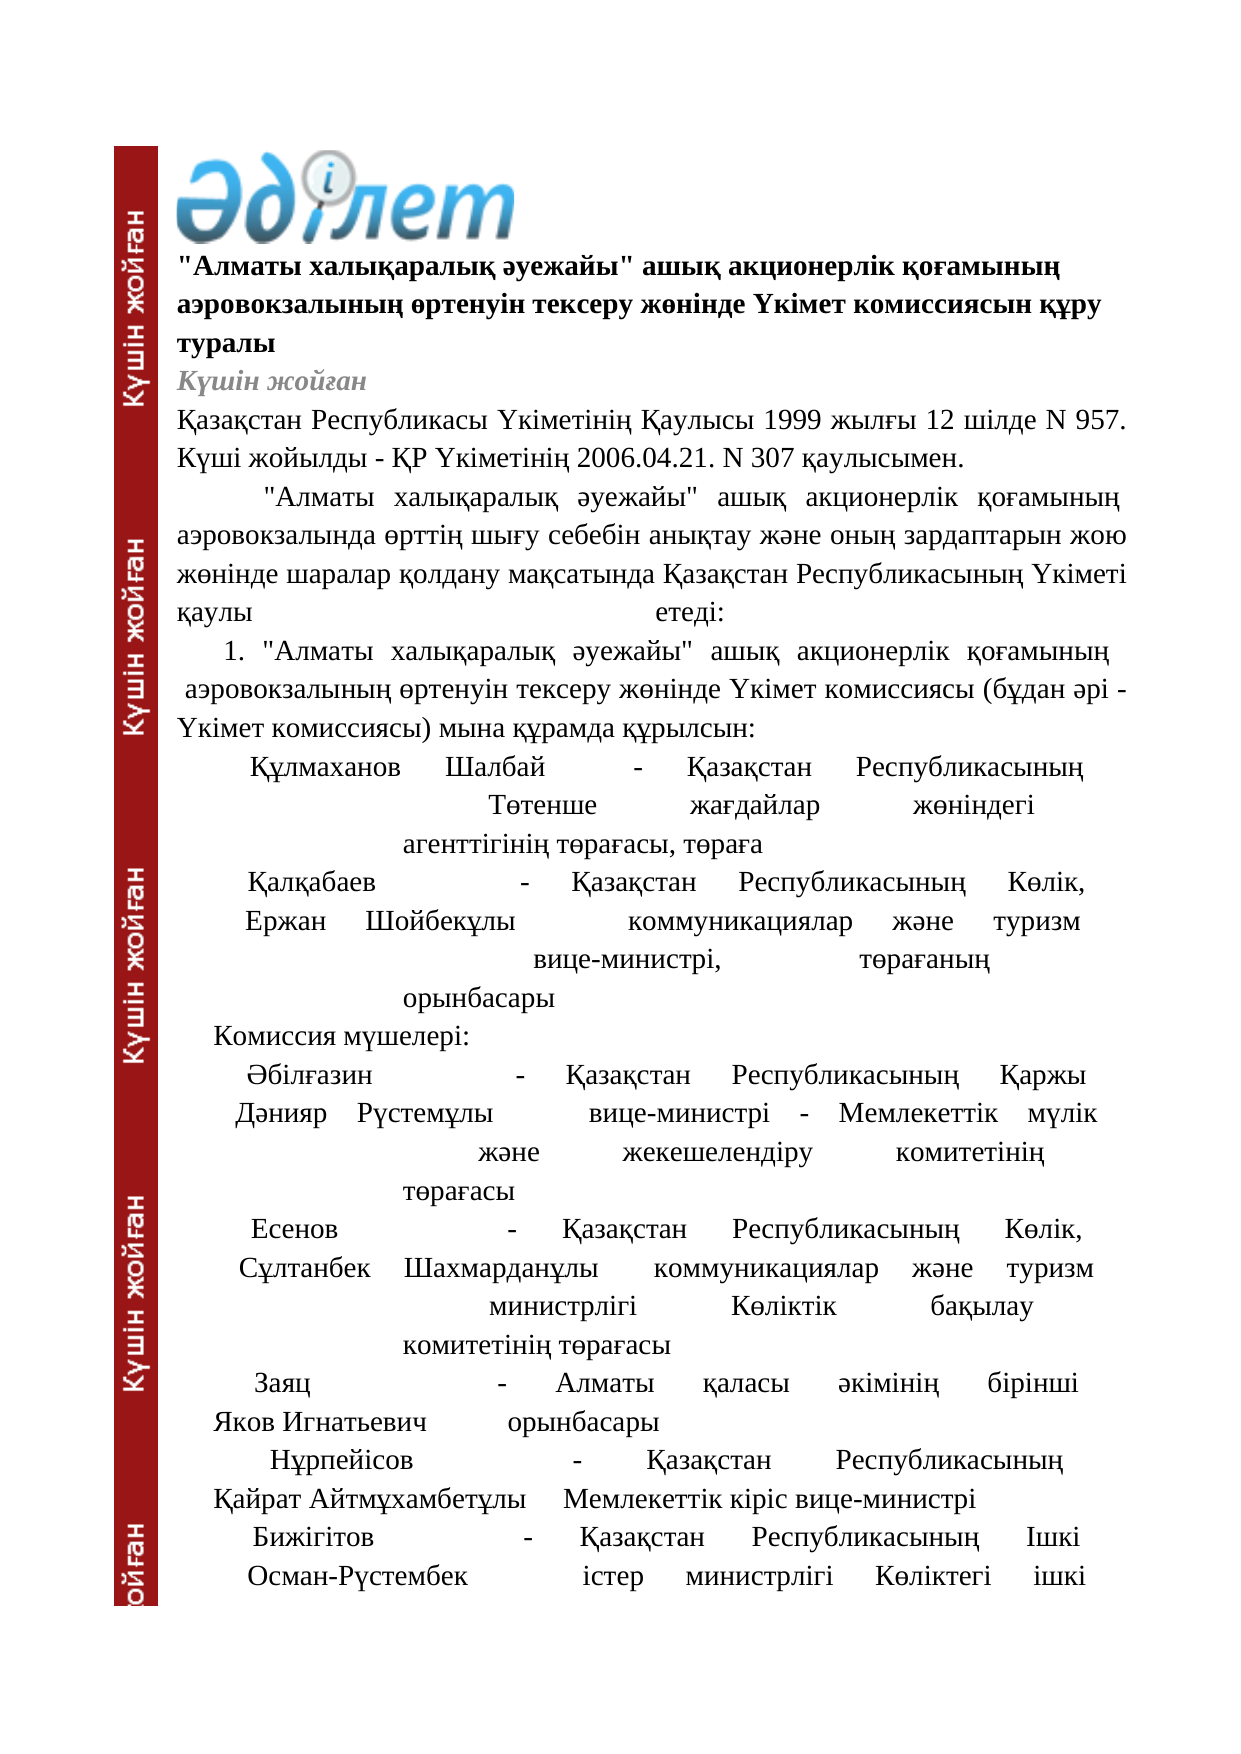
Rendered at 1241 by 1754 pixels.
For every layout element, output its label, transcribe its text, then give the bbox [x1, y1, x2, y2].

picture [114, 474, 158, 479]
picture [114, 744, 158, 749]
text Әбілғазин - Қазақстан Республикасының Қаржы Дәнияр Рүстемұлы вице-министрі - Мемлекеттік мүлік және жекешелендіру комитетінің төрағасы [112, 1057, 1128, 1206]
picture [114, 397, 158, 402]
picture [114, 859, 158, 864]
picture [114, 146, 158, 248]
text Есенов - Қазақстан Республикасының Көлік, Сұлтанбек Шахмарданұлы коммуникациялар және туризм министрлігі Көліктік бақылау комитетінің төрағасы [112, 1211, 1128, 1360]
text Заяц - Алматы қаласы әкімінің бірінші Яков Игнатьевич орынбасары [112, 1365, 1128, 1437]
text Құлмаханов Шалбай - Қазақстан Республикасының Төтенше жағдайлар жөніндегі агенттігінің төрағасы, төраға [112, 749, 1128, 859]
picture [114, 1052, 158, 1057]
text Нұрпейісов - Қазақстан Республикасының Қайрат Айтмұхамбетұлы Мемлекеттік кіріс вице-министрі [112, 1442, 1128, 1514]
text Комиссия мүшелері: [112, 1018, 1128, 1052]
picture [114, 1437, 158, 1442]
text Қазақстан Республикасы Үкіметінің Қаулысы 1999 жылғы 12 шілде N 957. Күші жойылды - ҚР Үкіметінің 2006.04.21. N 307 қаулысымен. [112, 402, 1128, 474]
text "Алматы халықаралық әуежайы" ашық акционерлік қоғамының аэровокзалының өртенуін тексеру жөнінде Үкімет комиссиясын құру туралы [112, 248, 1128, 358]
text Бижігітов - Қазақстан Республикасының Ішкі Осман-Рүстембек істер министрлігі Көліктегі ішкі Байкенжеұлы істері шығыс басқармасының бастығы [112, 1519, 1128, 1592]
text Күшін жойған [112, 363, 1128, 397]
text Қалқабаев - Қазақстан Республикасының Көлік, Ержан Шойбекұлы коммуникациялар және туризм вице-министрі, төрағаның орынбасары [112, 864, 1128, 1013]
text "Алматы халықаралық әуежайы" ашық акционерлік қоғамының аэровокзалында өрттің шығу себебін анықтау және оның зардаптарын жою жөнінде шаралар қолдану мақсатында Қазақстан Республикасының Үкіметі қаулы етеді: 1. "Алматы халықаралық әуежайы" ашық акционерлік қоғамының аэровокзалының өртенуін тексеру жөнінде Үкімет комиссиясы (бұдан әрі - Үкімет комиссиясы) мына құрамда құрылсын: [112, 479, 1128, 744]
picture [114, 1013, 158, 1018]
picture [114, 1592, 158, 1606]
picture [176, 150, 515, 244]
picture [114, 1514, 158, 1519]
picture [114, 1360, 158, 1365]
picture [114, 358, 158, 363]
picture [114, 1206, 158, 1211]
